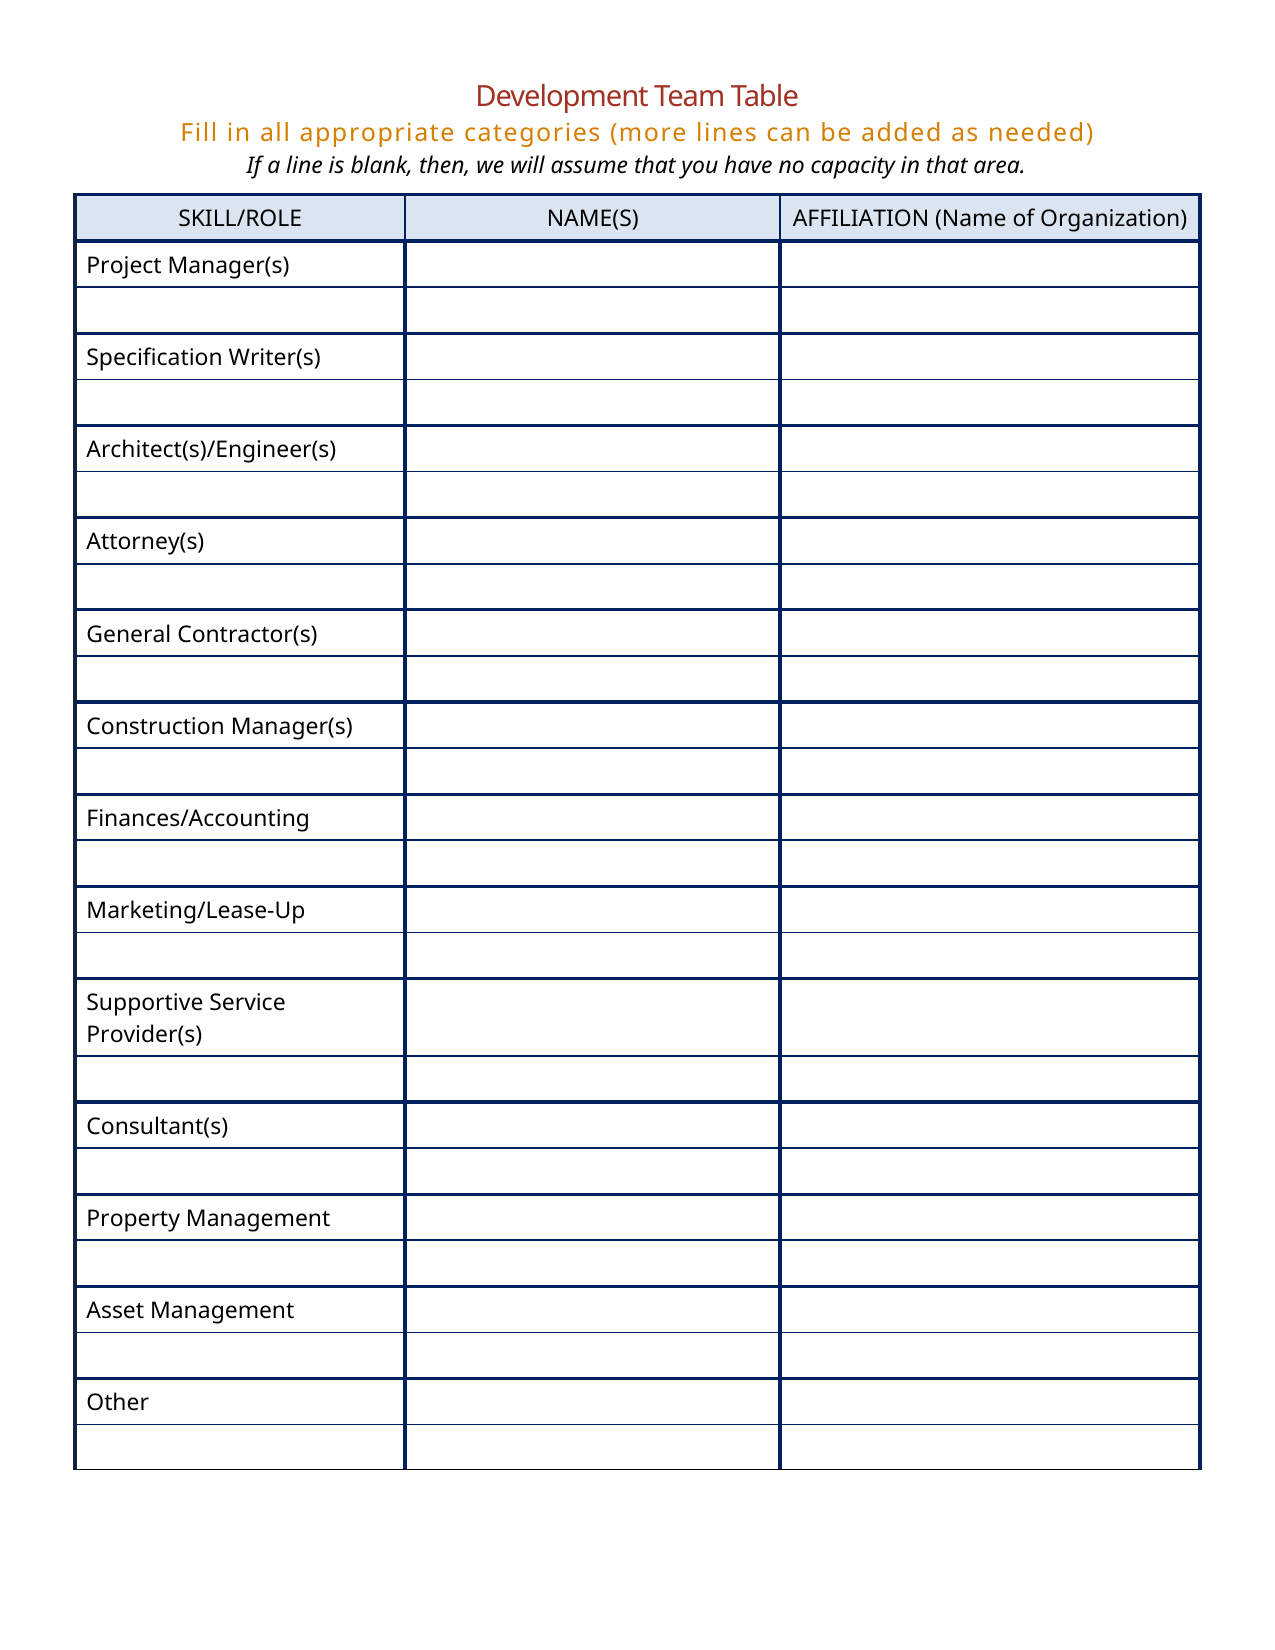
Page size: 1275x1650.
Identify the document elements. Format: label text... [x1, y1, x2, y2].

table_cell [407, 1241, 778, 1285]
table_cell [407, 1196, 778, 1239]
table_cell [782, 1149, 1198, 1192]
table_cell Project Manager(s) [77, 243, 403, 286]
table_cell [77, 1333, 403, 1377]
table_cell [77, 565, 403, 608]
table_cell [782, 841, 1198, 885]
table_header AFFILIATION (Name of Organization) [781, 196, 1198, 239]
table_cell [782, 427, 1198, 471]
table_cell [407, 288, 778, 332]
table_cell [782, 933, 1198, 977]
table_cell [782, 1288, 1198, 1332]
table_cell [407, 1380, 778, 1424]
table_cell Finances/Accounting [77, 796, 403, 839]
table_cell [782, 749, 1198, 792]
table_cell Marketing/Lease-Up [77, 888, 403, 932]
table_cell Property Management [77, 1196, 403, 1239]
table_cell [782, 1196, 1198, 1239]
table_cell [782, 1241, 1198, 1285]
table_cell [407, 888, 778, 932]
table_cell [407, 1104, 778, 1147]
table_cell [782, 657, 1198, 700]
text If a line is blank, then, we will assume that you have no capacity in that area. [75, 149, 1200, 180]
table_cell [782, 611, 1198, 655]
table_cell [407, 611, 778, 655]
table_cell [782, 704, 1198, 747]
table_cell Attorney(s) [77, 519, 403, 563]
table_cell [782, 288, 1198, 332]
table_cell Other [77, 1380, 403, 1424]
table_cell [782, 1380, 1198, 1424]
subtitle Fill in all appropriate categories (more lines can be added as needed) [75, 115, 1200, 149]
table_cell [77, 1057, 403, 1100]
table_cell [77, 749, 403, 792]
table_cell [407, 1057, 778, 1100]
table_cell [782, 796, 1198, 839]
table_cell [407, 1333, 778, 1377]
table_cell [77, 933, 403, 977]
table_cell [407, 796, 778, 839]
table_cell [77, 288, 403, 332]
table_cell [782, 888, 1198, 932]
table_cell [782, 472, 1198, 516]
table_cell [77, 1425, 403, 1469]
table_cell [407, 1425, 778, 1469]
table_cell [407, 933, 778, 977]
table_cell [407, 519, 778, 563]
table_cell General Contractor(s) [77, 611, 403, 655]
table_cell [407, 1288, 778, 1332]
table_cell [407, 472, 778, 516]
table_header SKILL/ROLE [77, 196, 404, 239]
table_cell [407, 749, 778, 792]
table_cell [782, 243, 1198, 286]
table_cell [782, 565, 1198, 608]
table_cell [782, 380, 1198, 424]
table_cell [407, 980, 778, 1055]
table_cell [407, 841, 778, 885]
table_cell [407, 427, 778, 471]
table_cell Consultant(s) [77, 1104, 403, 1147]
table_cell [407, 1149, 778, 1192]
table_cell [77, 1241, 403, 1285]
table_cell [77, 657, 403, 700]
table_cell [407, 335, 778, 378]
table_cell Construction Manager(s) [77, 704, 403, 747]
table_cell [782, 519, 1198, 563]
table_cell [407, 657, 778, 700]
table_cell [782, 980, 1198, 1055]
table_cell [782, 1333, 1198, 1377]
title Development Team Table [75, 75, 1200, 115]
table_header NAME(S) [406, 196, 779, 239]
table_cell [407, 704, 778, 747]
table_cell [407, 565, 778, 608]
table_cell [782, 1104, 1198, 1147]
table_cell Specification Writer(s) [77, 335, 403, 378]
table_cell [407, 380, 778, 424]
table_cell Architect(s)/Engineer(s) [77, 427, 403, 471]
table_cell [77, 1149, 403, 1192]
table_cell [407, 243, 778, 286]
table_cell [77, 841, 403, 885]
table_cell Supportive Service Provider(s) [77, 980, 403, 1055]
table_cell [77, 380, 403, 424]
table_cell [782, 1057, 1198, 1100]
table_cell [782, 335, 1198, 378]
table_cell [782, 1425, 1198, 1469]
table_cell [77, 472, 403, 516]
table_cell Asset Management [77, 1288, 403, 1332]
